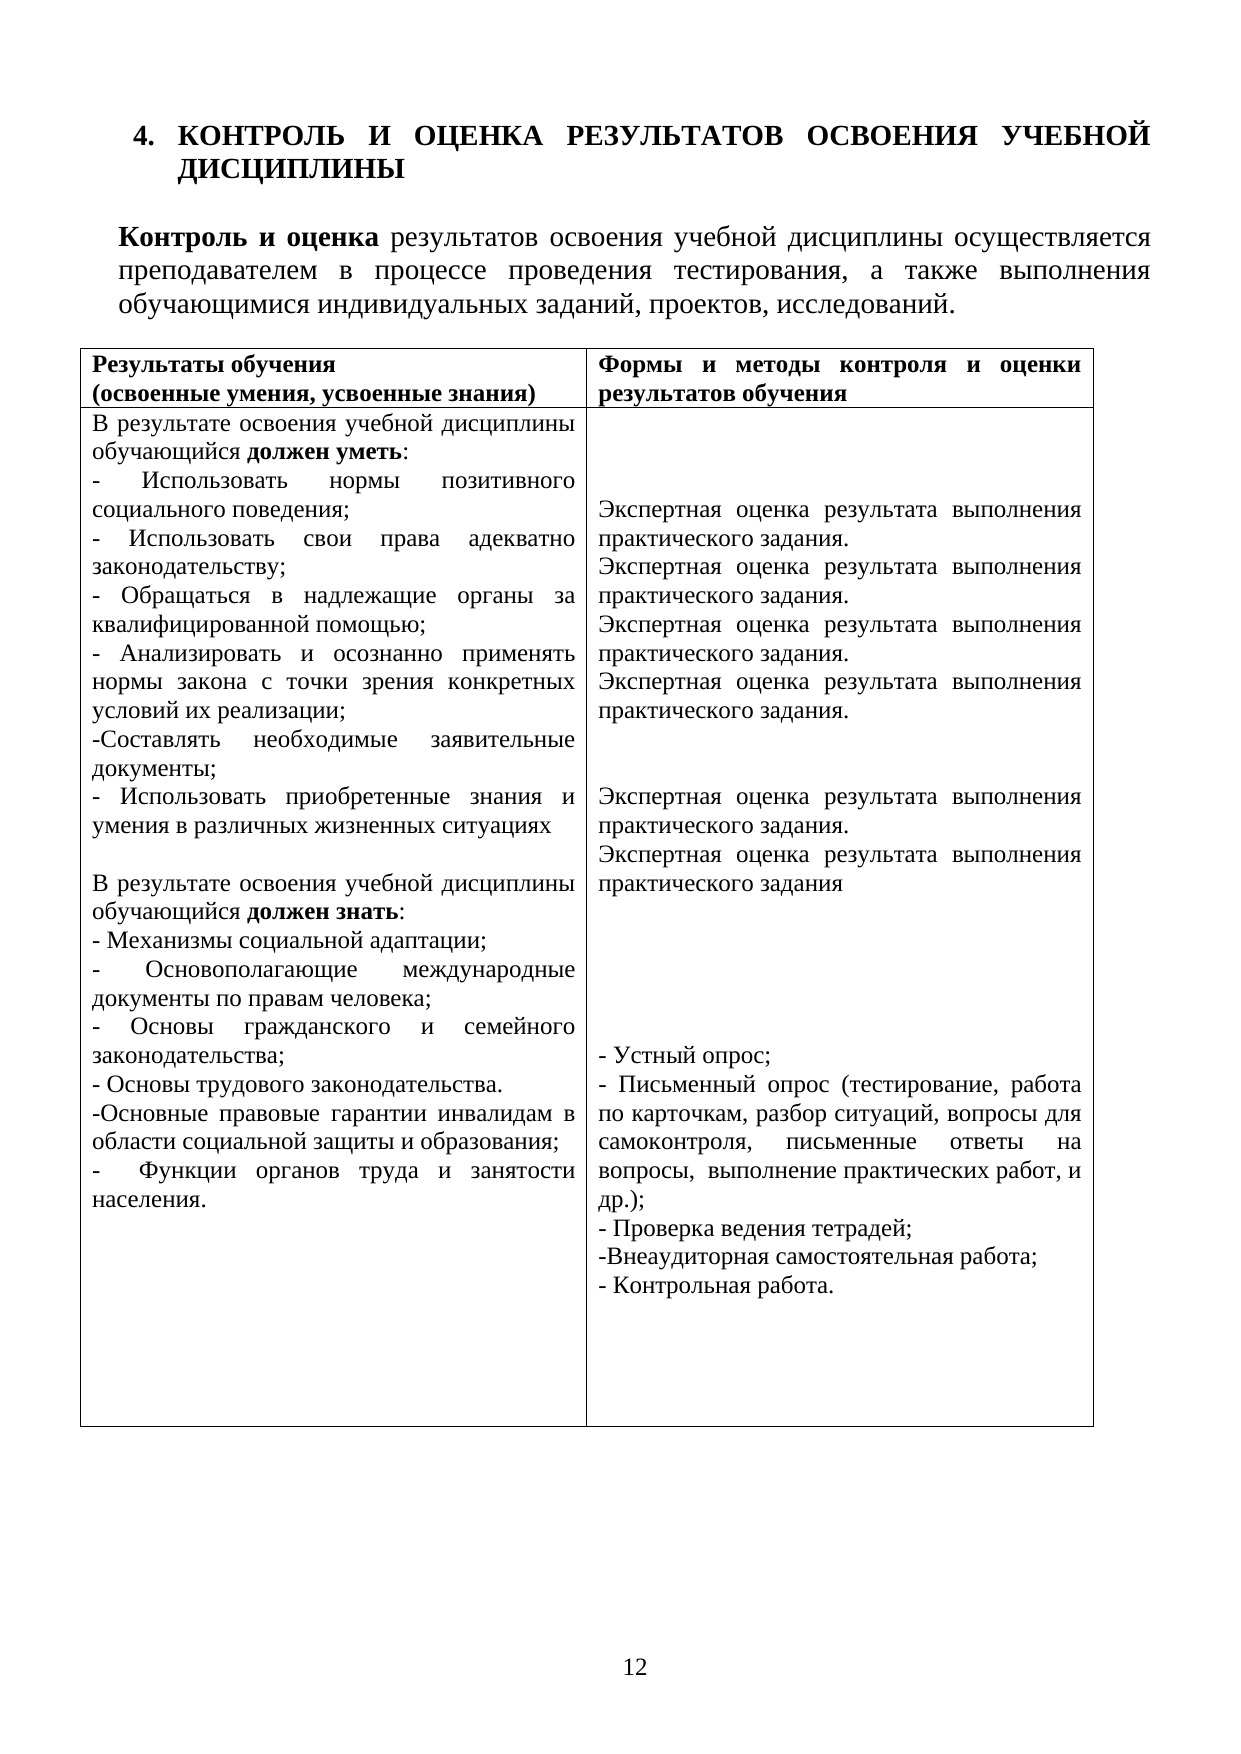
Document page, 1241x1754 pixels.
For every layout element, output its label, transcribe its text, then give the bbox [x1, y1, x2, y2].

table_header Результаты обучения (освоенные умения, усвоенные знания) [81, 349, 586, 407]
table_cell В результате освоения учебной дисциплины обучающийся должен уметь: - Использовать нормы позитивного социального поведения; - Использовать свои права адекватно законодательству; - Обращаться в надлежащие органы за квалифицированной помощью; - Анализировать и осознанно применять нормы закона с точки зрения конкретных условий их реализации; -Составлять необходимые заявительные документы; - Использовать приобретенные знания и умения в различных жизненных ситуациях В результате освоения учебной дисциплины обучающийся должен знать: - Механизмы социальной адаптации; - Основополагающие международные документы по правам человека; - Основы гражданского и семейного законодательства; - Основы трудового законодательства. -Основные правовые гарантии инвалидам в области социальной защиты и образования; - Функции органов труда и занятости населения. [81, 408, 586, 1426]
table_cell Экспертная оценка результата выполнения практического задания. Экспертная оценка результата выполнения практического задания. Экспертная оценка результата выполнения практического задания. Экспертная оценка результата выполнения практического задания. Экспертная оценка результата выполнения практического задания. Экспертная оценка результата выполнения практического задания - Устный опрос; - Письменный опрос (тестирование, работа по карточкам, разбор ситуаций, вопросы для самоконтроля, письменные ответы на вопросы, выполнение практических работ, и др.); - Проверка ведения тетрадей; -Внеаудиторная самостоятельная работа; - Контрольная работа. [587, 408, 1093, 1426]
table_header Формы и методы контроля и оценки результатов обучения [587, 349, 1093, 407]
text 4. Контроль и оценка результатов освоения УЧЕБНОЙ Дисциплины [133, 118, 1152, 185]
subtitle Контроль и оценка результатов освоения учебной дисциплины осуществляется преподавателем в процессе проведения тестирования, а также выполнения обучающимися индивидуальных заданий, проектов, исследований. [118, 219, 1152, 319]
